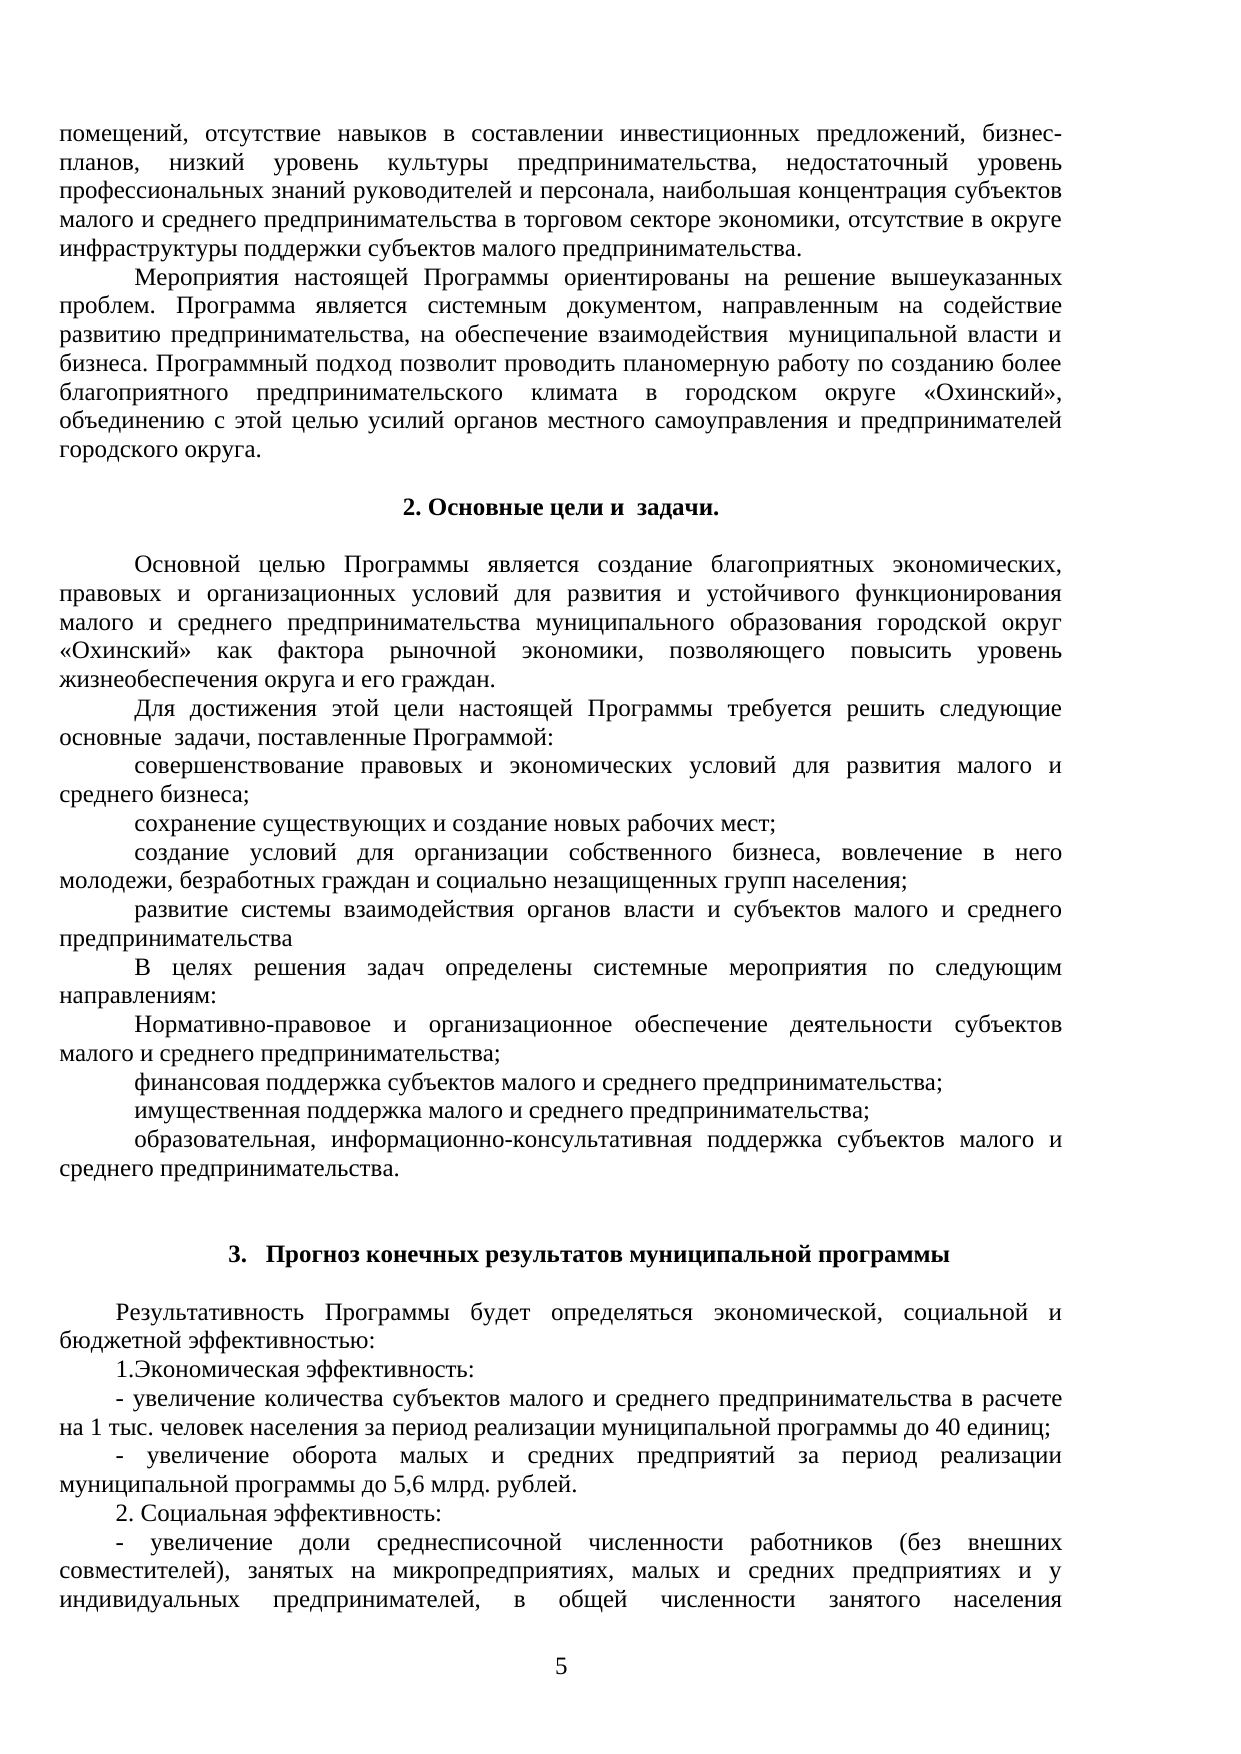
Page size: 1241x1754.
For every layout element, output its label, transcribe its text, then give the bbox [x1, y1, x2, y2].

list Прогноз конечных результатов муниципальной программы [115, 1239, 1063, 1268]
text Результативность Программы будет определяться экономической, социальной и бюджетной эффективностью: [59, 1297, 1063, 1354]
text Нормативно-правовое и организационное обеспечение деятельности субъектов малого и среднего предпринимательства; [59, 1009, 1063, 1067]
text Основной целью Программы является создание благоприятных экономических, правовых и организационных условий для развития и устойчивого функционирования малого и среднего предпринимательства муниципального образования городской округ «Охинский» как фактора рыночной экономики, позволяющего повысить уровень жизнеобеспечения округа и его граждан. [59, 549, 1063, 693]
text В целях решения задач определены системные мероприятия по следующим направлениям: [59, 952, 1063, 1009]
text 1.Экономическая эффективность: [59, 1354, 1063, 1383]
text Мероприятия настоящей Программы ориентированы на решение вышеуказанных проблем. Программа является системным документом, направленным на содействие развитию предпринимательства, на обеспечение взаимодействия муниципальной власти и бизнеса. Программный подход позволит проводить планомерную работу по созданию более благоприятного предпринимательского климата в городском округе «Охинский», объединению с этой целью усилий органов местного самоуправления и предпринимателей городского округа. [59, 262, 1063, 463]
text образовательная, информационно-консультативная поддержка субъектов малого и среднего предпринимательства. [59, 1124, 1063, 1182]
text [59, 118, 1063, 262]
text - увеличение оборота малых и средних предприятий за период реализации муниципальной программы до 5,6 млрд. рублей. [59, 1441, 1063, 1498]
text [59, 1527, 1063, 1613]
text финансовая поддержка субъектов малого и среднего предпринимательства; [59, 1067, 1063, 1096]
text - увеличение количества субъектов малого и среднего предпринимательства в расчете на 1 тыс. человек населения за период реализации муниципальной программы до 40 единиц; [59, 1383, 1063, 1441]
text имущественная поддержка малого и среднего предпринимательства; [59, 1096, 1063, 1124]
text совершенствование правовых и экономических условий для развития малого и среднего бизнеса; [59, 751, 1063, 808]
text 2. Основные цели и задачи. [59, 492, 1063, 521]
text создание условий для организации собственного бизнеса, вовлечение в него молодежи, безработных граждан и социально незащищенных групп населения; [59, 837, 1063, 894]
text сохранение существующих и создание новых рабочих мест; [59, 808, 1063, 837]
text 2. Социальная эффективность: [59, 1498, 1063, 1527]
text Для достижения этой цели настоящей Программы требуется решить следующие основные задачи, поставленные Программой: [59, 693, 1063, 751]
text развитие системы взаимодействия органов власти и субъектов малого и среднего предпринимательства [59, 894, 1063, 952]
